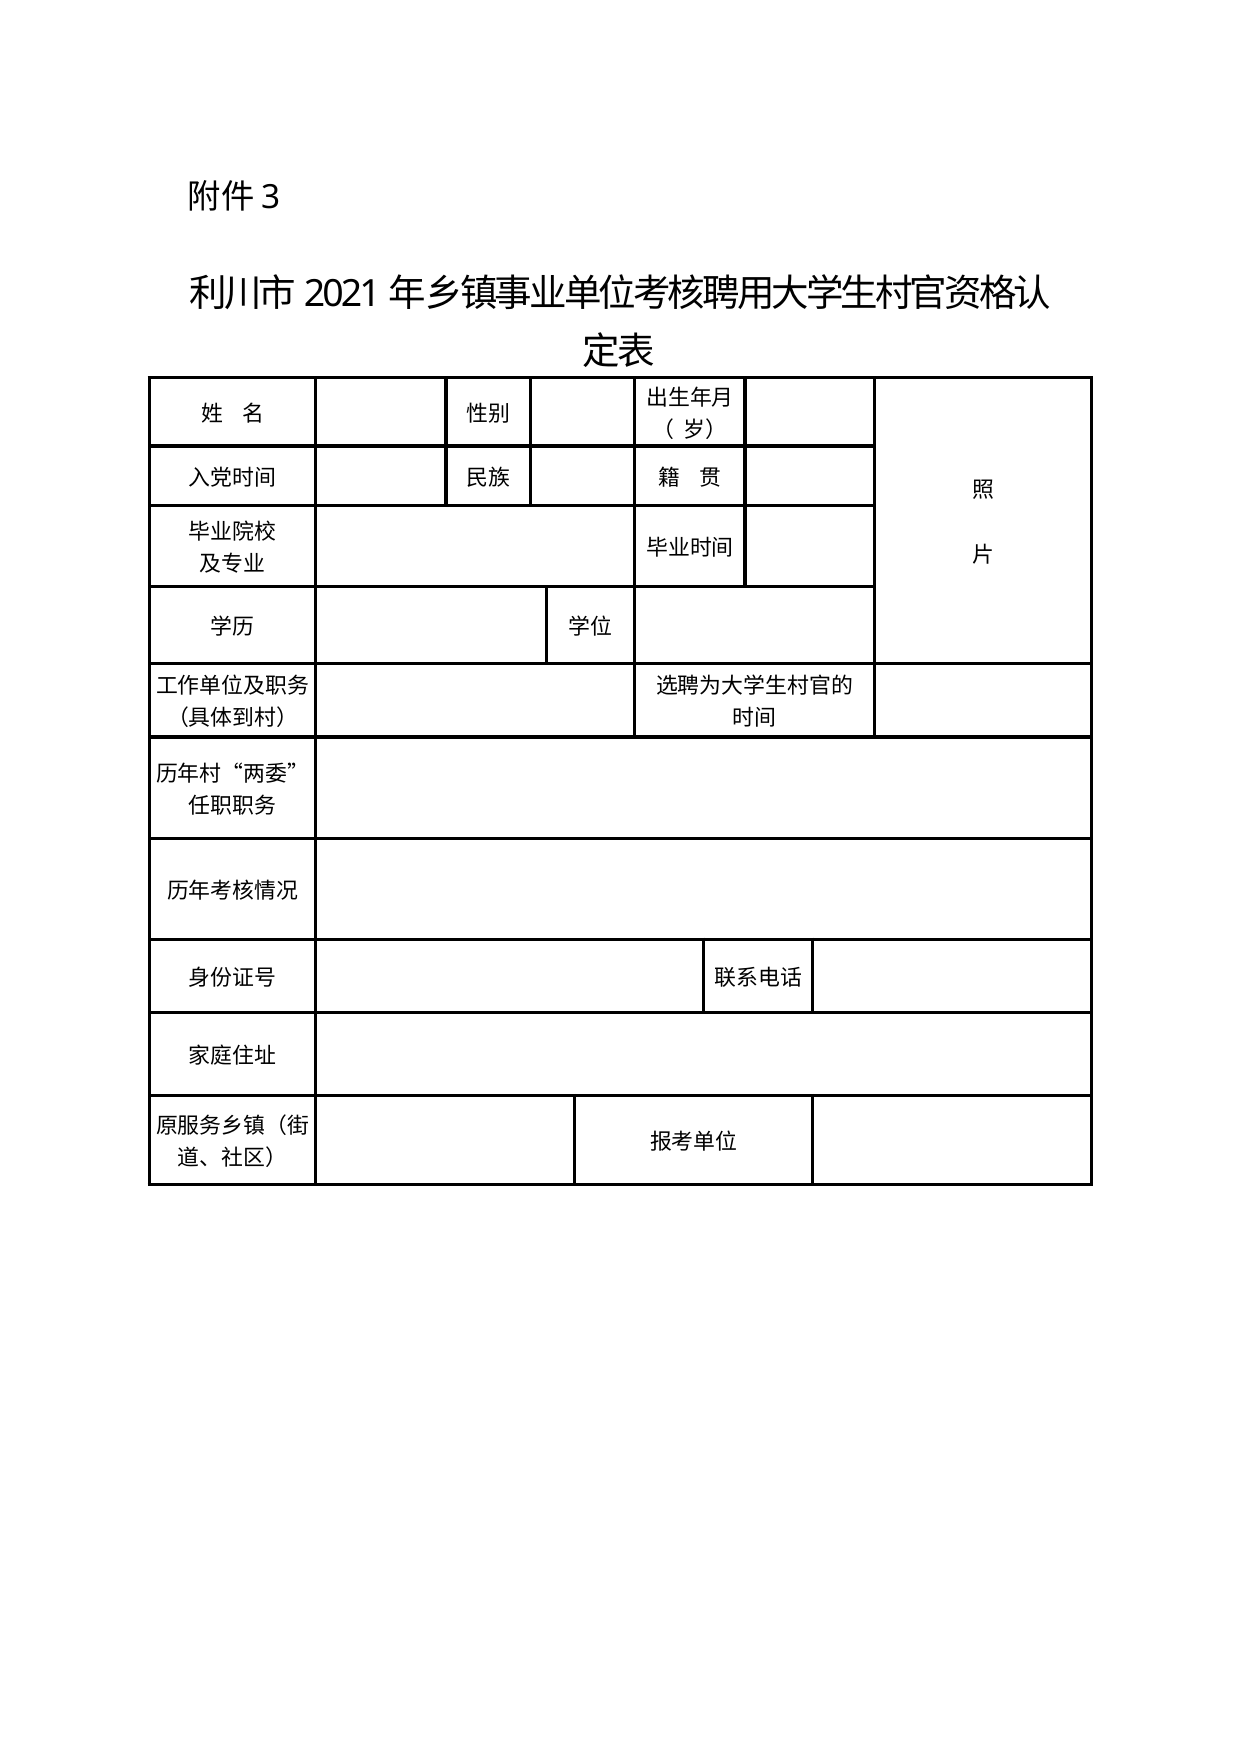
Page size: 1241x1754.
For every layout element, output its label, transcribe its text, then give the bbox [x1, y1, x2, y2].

table_cell [814, 1097, 1090, 1183]
table_cell 选聘为大学生村官的 时间 [636, 665, 873, 735]
table_header [532, 379, 633, 444]
table_cell [876, 665, 1090, 735]
table_cell 原服务乡镇（街道、社区） [151, 1097, 314, 1183]
table_cell 籍 贯 [636, 448, 743, 504]
table_cell 毕业院校 及专业 [151, 507, 314, 585]
table_header 照 片 [876, 379, 1090, 662]
table_cell [317, 448, 444, 504]
table_header [317, 379, 444, 444]
table_cell [317, 665, 633, 735]
table_cell [317, 507, 633, 585]
table_cell [532, 448, 633, 504]
table_header 性别 [448, 379, 529, 444]
table_cell 历年考核情况 [151, 840, 314, 938]
table_cell [317, 588, 545, 662]
table_cell 学历 [151, 588, 314, 662]
table_cell [317, 739, 1090, 837]
table_cell 身份证号 [151, 941, 314, 1011]
table_cell 毕业时间 [636, 507, 743, 585]
table_cell 报考单位 [576, 1097, 811, 1183]
table_cell 民族 [448, 448, 529, 504]
table_cell 家庭住址 [151, 1014, 314, 1094]
table_header 出生年月（ 岁） [636, 379, 743, 444]
table_cell 历年村“两委”任职职务 [151, 739, 314, 837]
text 附件3 [187, 162, 1053, 227]
table_cell [636, 588, 873, 662]
table_cell 入党时间 [151, 448, 314, 504]
table_cell [317, 840, 1090, 938]
table_cell 工作单位及职务 （具体到村） [151, 665, 314, 735]
table_header [747, 379, 873, 444]
text 利川市2021年乡镇事业单位考核聘用大学生村官资格认定表 [187, 259, 1053, 376]
table_cell [317, 1097, 573, 1183]
table_cell [814, 941, 1090, 1011]
table_cell [747, 507, 873, 585]
table_cell 学位 [548, 588, 633, 662]
table_cell [747, 448, 873, 504]
table_cell [317, 1014, 1090, 1094]
table_cell 联系电话 [705, 941, 811, 1011]
table_header 姓 名 [151, 379, 314, 444]
table_cell [317, 941, 702, 1011]
